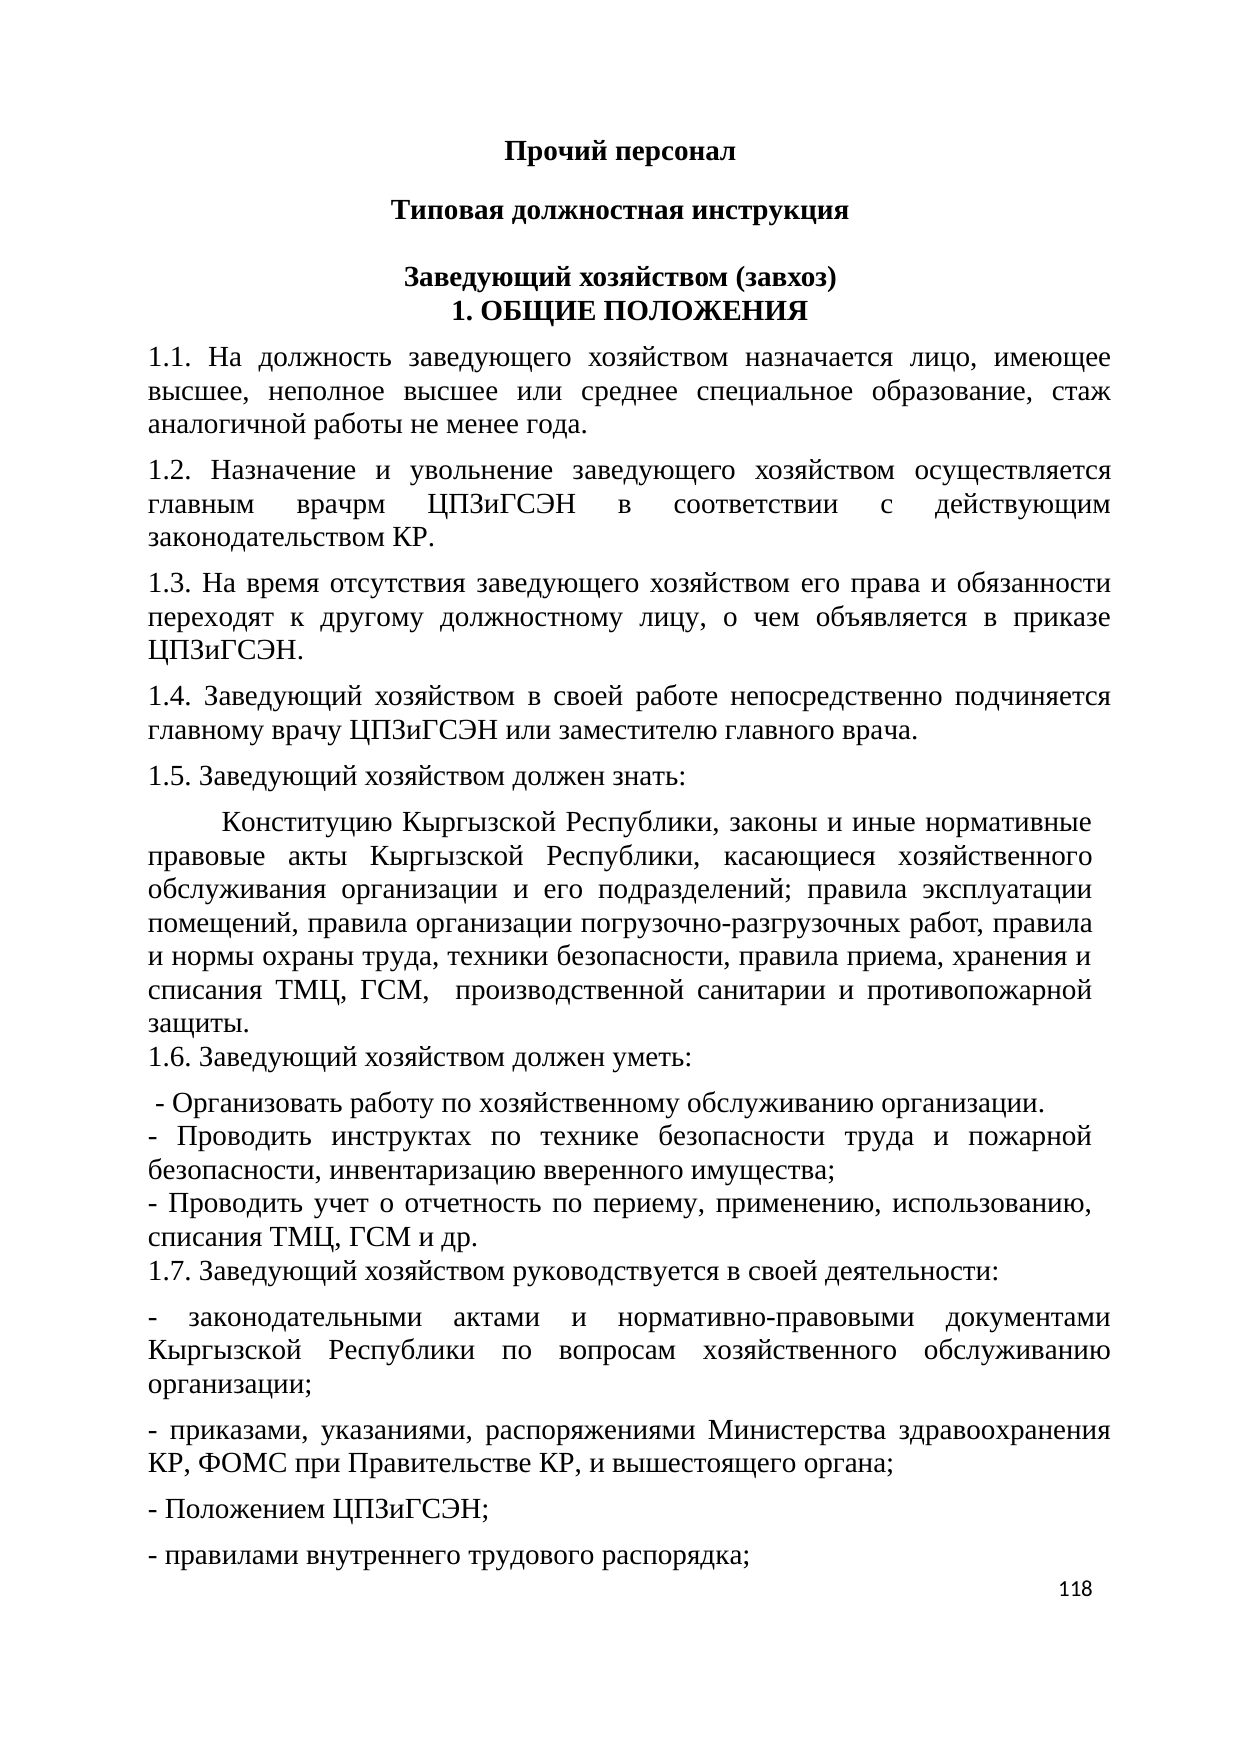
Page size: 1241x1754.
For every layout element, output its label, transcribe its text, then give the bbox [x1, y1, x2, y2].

text Заведующий хозяйством (завхоз) [148, 259, 1093, 293]
text - Положением ЦПЗиГСЭН; [148, 1491, 1111, 1525]
text - Проводить учет о отчетность по периему, применению, использованию, списания ТМЦ, ГСМ и др. [148, 1186, 1093, 1253]
text 1.3. На время отсутствия заведующего хозяйством его права и обязанности переходят к другому должностному лицу, о чем объявляется в приказе ЦПЗиГСЭН. [148, 565, 1111, 666]
text Прочий персонал [148, 133, 1093, 167]
text - приказами, указаниями, распоряжениями Министерства здравоохранения КР, ФОМС при Правительстве КР, и вышестоящего органа; [148, 1412, 1111, 1479]
text 1. ОБЩИЕ ПОЛОЖЕНИЯ [148, 293, 1111, 327]
text - законодательными актами и нормативно-правовыми документами Кыргызской Республики по вопросам хозяйственного обслуживанию организации; [148, 1299, 1111, 1399]
text 1.4. Заведующий хозяйством в своей работе непосредственно подчиняется главному врачу ЦПЗиГСЭН или заместителю главного врача. [148, 678, 1111, 746]
text 1.1. На должность заведующего хозяйством назначается лицо, имеющее высшее, неполное высшее или среднее специальное образование, стаж аналогичной работы не менее года. [148, 339, 1111, 440]
text - Проводить инструктах по технике безопасности труда и пожарной безопасности, инвентаризацию вверенного имущества; [148, 1118, 1093, 1186]
text - Организовать работу по хозяйственному обслуживанию организации. [148, 1085, 1093, 1118]
text - правилами внутреннего трудового распорядка; [148, 1537, 1111, 1571]
text 1.6. Заведующий хозяйством должен уметь: [148, 1039, 1111, 1072]
text 1.7. Заведующий хозяйством руководствуется в своей деятельности: [148, 1253, 1111, 1286]
text Типовая должностная инструкция [148, 192, 1093, 226]
text 1.5. Заведующий хозяйством должен знать: [148, 758, 1111, 792]
text Конституцию Кыргызской Республики, законы и иные нормативные правовые акты Кыргызской Республики, касающиеся хозяйственного обслуживания организации и его подразделений; правила эксплуатации помещений, правила организации погрузочно-разгрузочных работ, правила и нормы охраны труда, техники безопасности, правила приема, хранения и списания ТМЦ, ГСМ, производственной санитарии и противопожарной защиты. [148, 804, 1093, 1039]
text 1.2. Назначение и увольнение заведующего хозяйством осуществляется главным врачрм ЦПЗиГСЭН в соответствии с действующим законодательством КР. [148, 452, 1111, 553]
